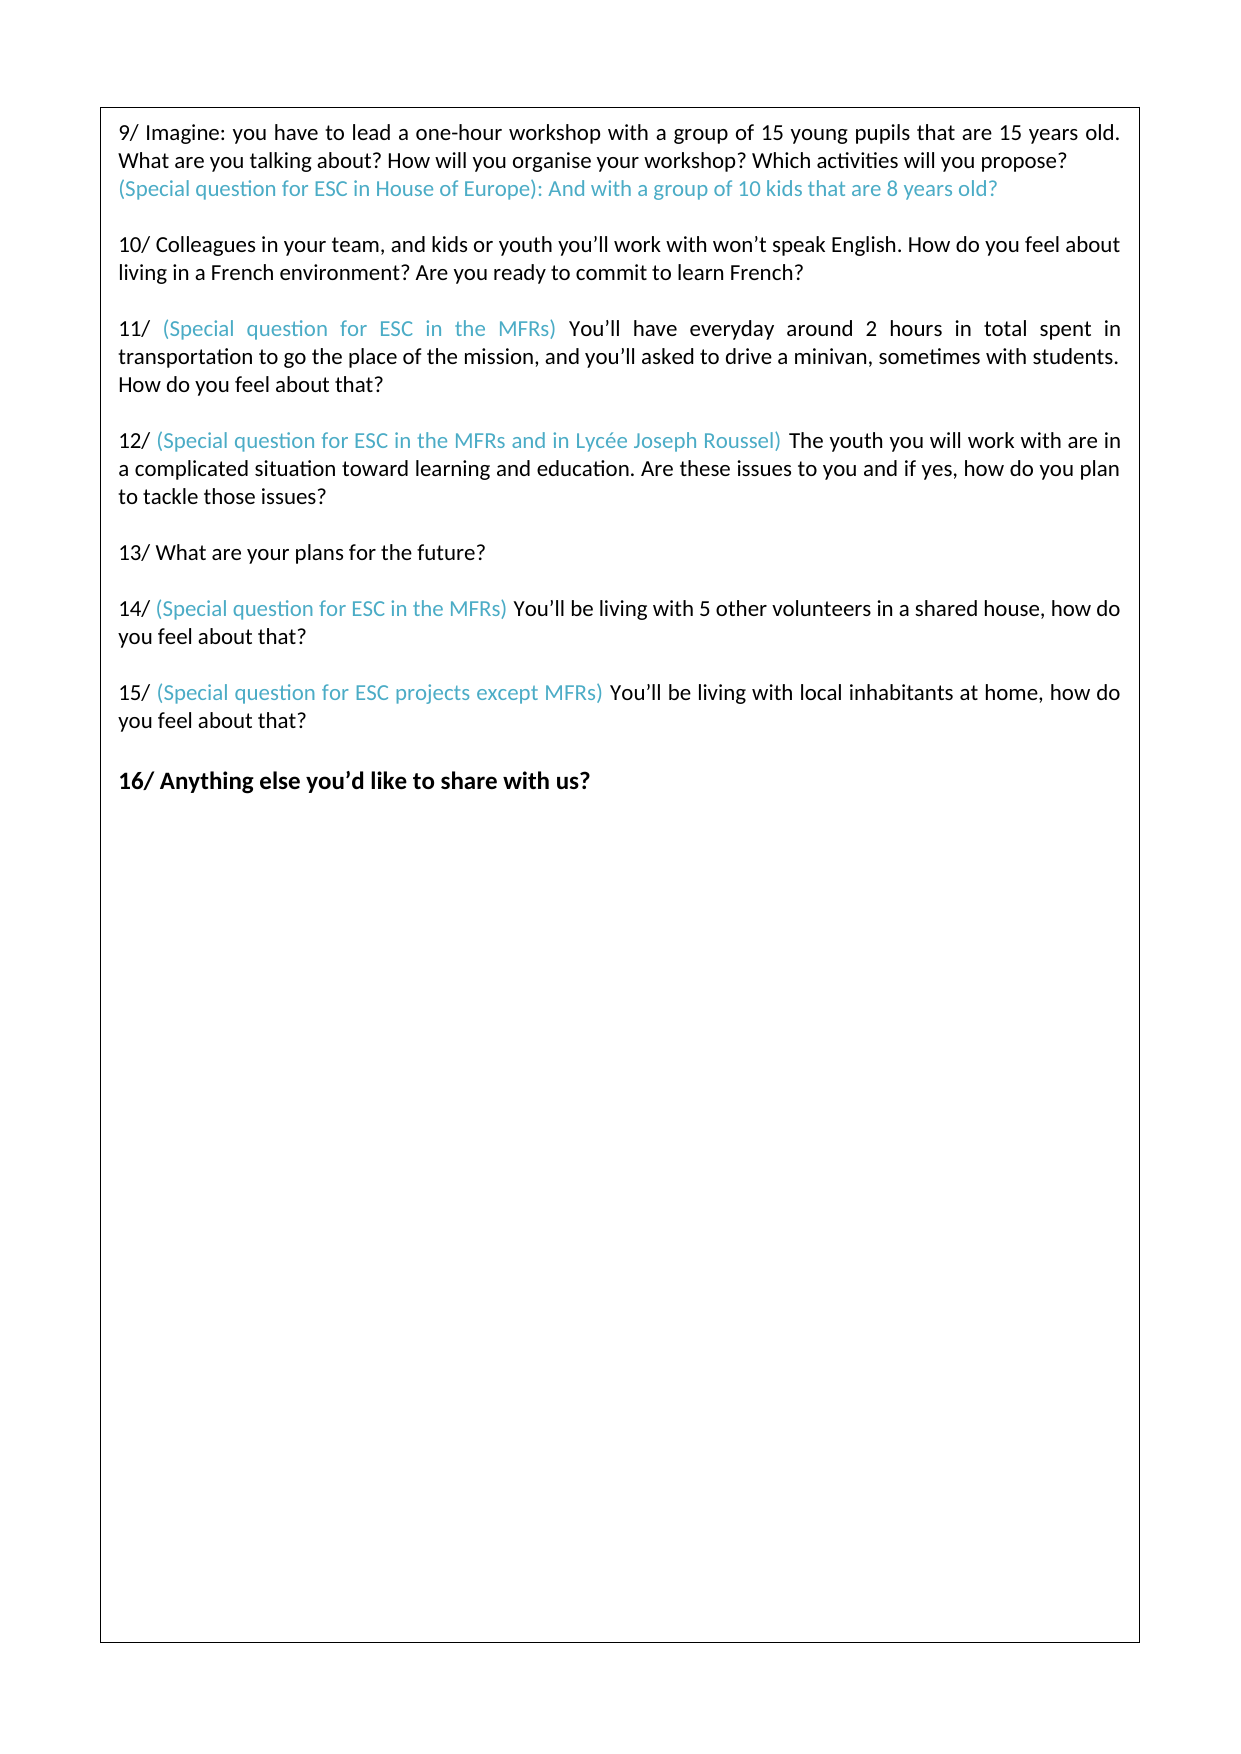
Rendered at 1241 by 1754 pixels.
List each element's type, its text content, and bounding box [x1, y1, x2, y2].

text (Special question for ESC in House of Europe): And with a group of 10 kids that are 8 years old? [118, 174, 1122, 202]
text 12/ (Special question for ESC in the MFRs and in Lycée Joseph Roussel) The youth you will work with are in a complicated situation toward learning and education. Are these issues to you and if yes, how do you plan to tackle those issues? [118, 426, 1122, 510]
text 14/ (Special question for ESC in the MFRs) You’ll be living with 5 other volunteers in a shared house, how do you feel about that? [118, 594, 1122, 651]
text 9/ Imagine: you have to lead a one-hour workshop with a group of 15 young pupils that are 15 years old. What are you talking about? How will you organise your workshop? Which activities will you propose? [118, 118, 1122, 174]
text 13/ What are your plans for the future? [118, 538, 1122, 566]
text 10/ Colleagues in your team, and kids or youth you’ll work with won’t speak English. How do you feel about living in a French environment? Are you ready to commit to learn French? [118, 230, 1122, 286]
text 11/ (Special question for ESC in the MFRs) You’ll have everyday around 2 hours in total spent in transportation to go the place of the mission, and you’ll asked to drive a minivan, sometimes with students. How do you feel about that? [118, 314, 1122, 398]
text 15/ (Special question for ESC projects except MFRs) You’ll be living with local inhabitants at home, how do you feel about that? [118, 678, 1122, 734]
text 16/ Anything else you’d like to share with us? [118, 765, 1122, 796]
